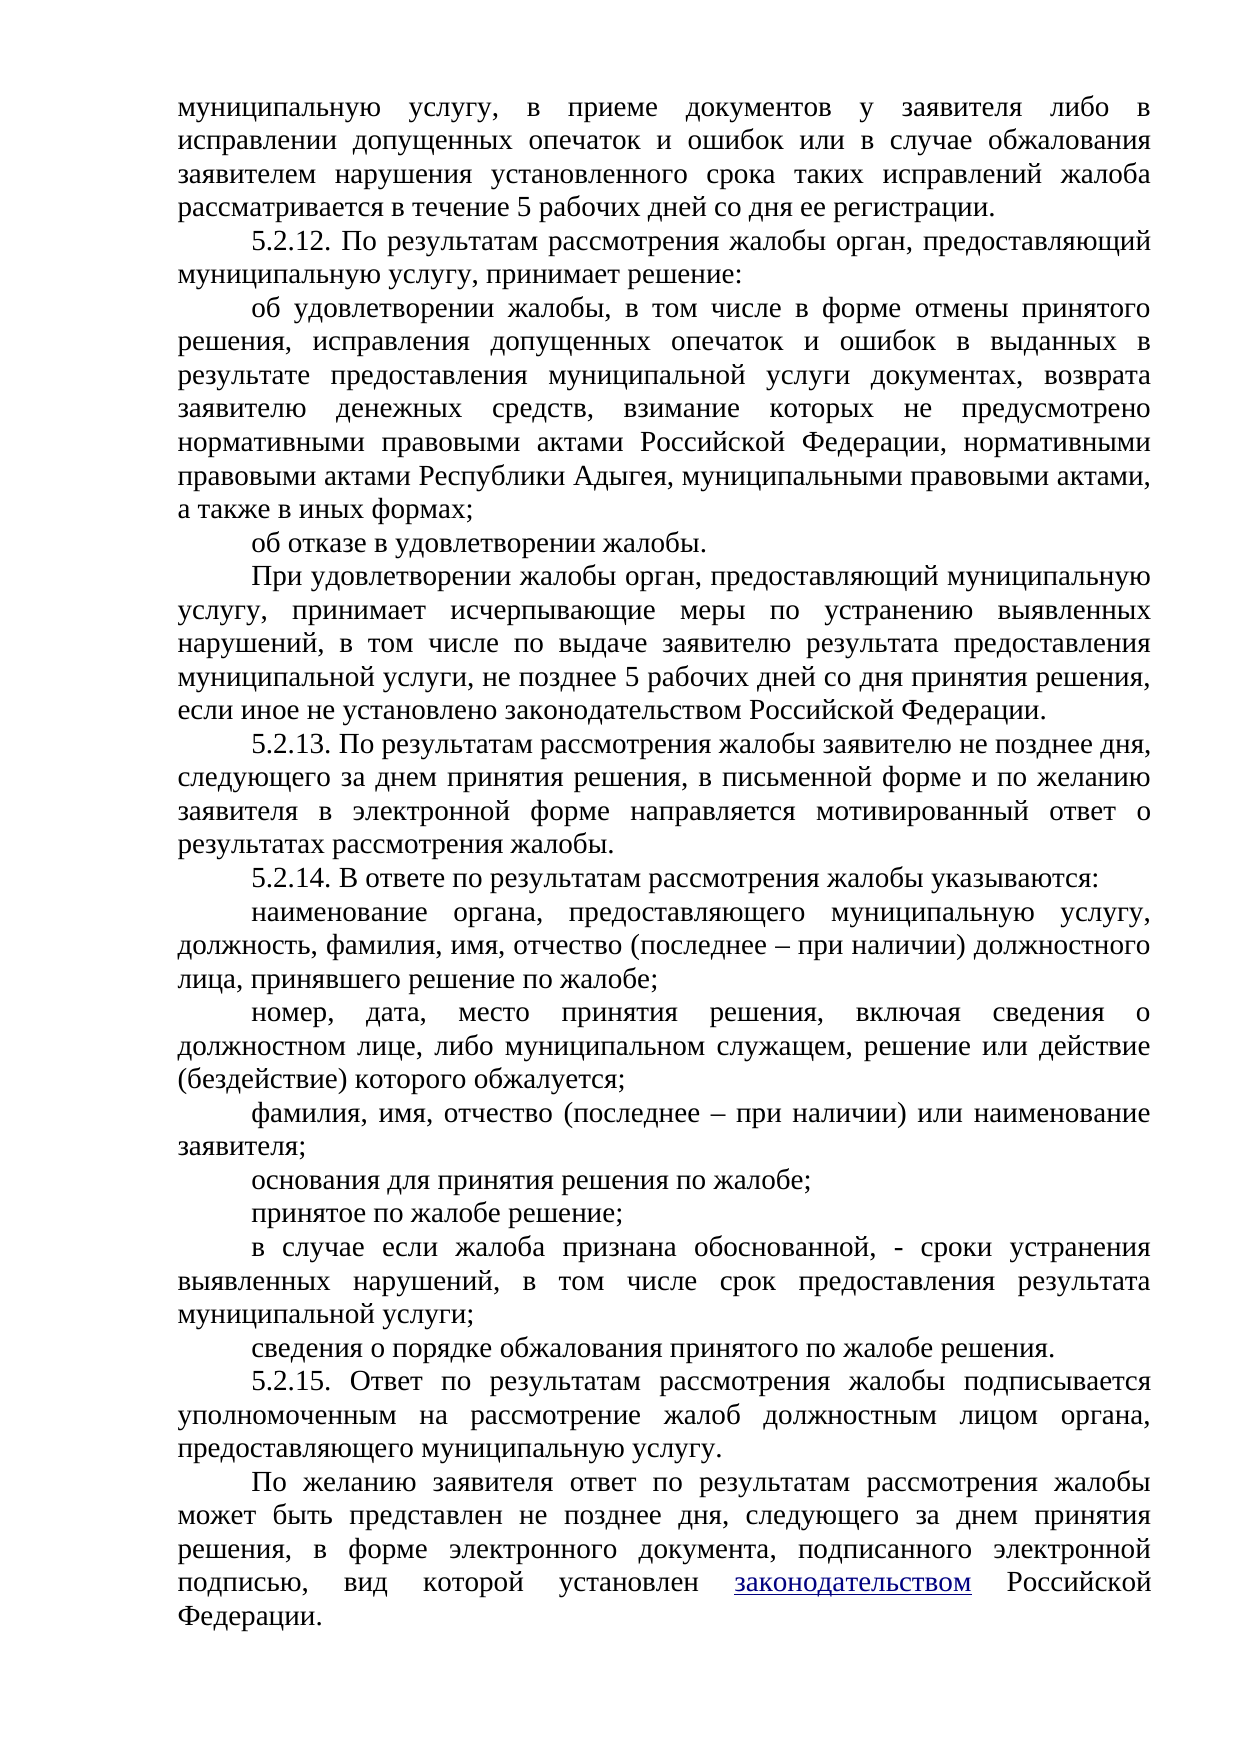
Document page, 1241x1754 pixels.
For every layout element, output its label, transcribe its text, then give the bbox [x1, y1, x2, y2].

text номер, дата, место принятия решения, включая сведения о должностном лице, либо муниципальном служащем, решение или действие (бездействие) которого обжалуется; [177, 994, 1152, 1095]
text 5.2.13. По результатам рассмотрения жалобы заявителю не позднее дня, следующего за днем принятия решения, в письменной форме и по желанию заявителя в электронной форме направляется мотивированный ответ о результатах рассмотрения жалобы. [177, 726, 1152, 860]
text По желанию заявителя ответ по результатам рассмотрения жалобы может быть представлен не позднее дня, следующего за днем принятия решения, в форме электронного документа, подписанного электронной подписью, вид которой установлен законодательством Российской Федерации. [177, 1464, 1152, 1632]
text 5.2.14. В ответе по результатам рассмотрения жалобы указываются: [177, 860, 1152, 894]
text об отказе в удовлетворении жалобы. [177, 525, 1152, 558]
text основания для принятия решения по жалобе; [177, 1162, 1152, 1196]
text в случае если жалоба признана обоснованной, - сроки устранения выявленных нарушений, в том числе срок предоставления результата муниципальной услуги; [177, 1229, 1152, 1330]
text об удовлетворении жалобы, в том числе в форме отмены принятого решения, исправления допущенных опечаток и ошибок в выданных в результате предоставления муниципальной услуги документах, возврата заявителю денежных средств, взимание которых не предусмотрено нормативными правовыми актами Российской Федерации, нормативными правовыми актами Республики Адыгея, муниципальными правовыми актами, а также в иных формах; [177, 290, 1152, 525]
text принятое по жалобе решение; [177, 1196, 1152, 1229]
text фамилия, имя, отчество (последнее – при наличии) или наименование заявителя; [177, 1095, 1152, 1162]
text 5.2.12. По результатам рассмотрения жалобы орган, предоставляющий муниципальную услугу, принимает решение: [177, 223, 1152, 290]
text 5.2.15. Ответ по результатам рассмотрения жалобы подписывается уполномоченным на рассмотрение жалоб должностным лицом органа, предоставляющего муниципальную услугу. [177, 1363, 1152, 1464]
text При удовлетворении жалобы орган, предоставляющий муниципальную услугу, принимает исчерпывающие меры по устранению выявленных нарушений, в том числе по выдаче заявителю результата предоставления муниципальной услуги, не позднее 5 рабочих дней со дня принятия решения, если иное не установлено законодательством Российской Федерации. [177, 558, 1152, 726]
text наименование органа, предоставляющего муниципальную услугу, должность, фамилия, имя, отчество (последнее – при наличии) должностного лица, принявшего решение по жалобе; [177, 894, 1152, 994]
text сведения о порядке обжалования принятого по жалобе решения. [177, 1330, 1152, 1363]
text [177, 89, 1152, 223]
